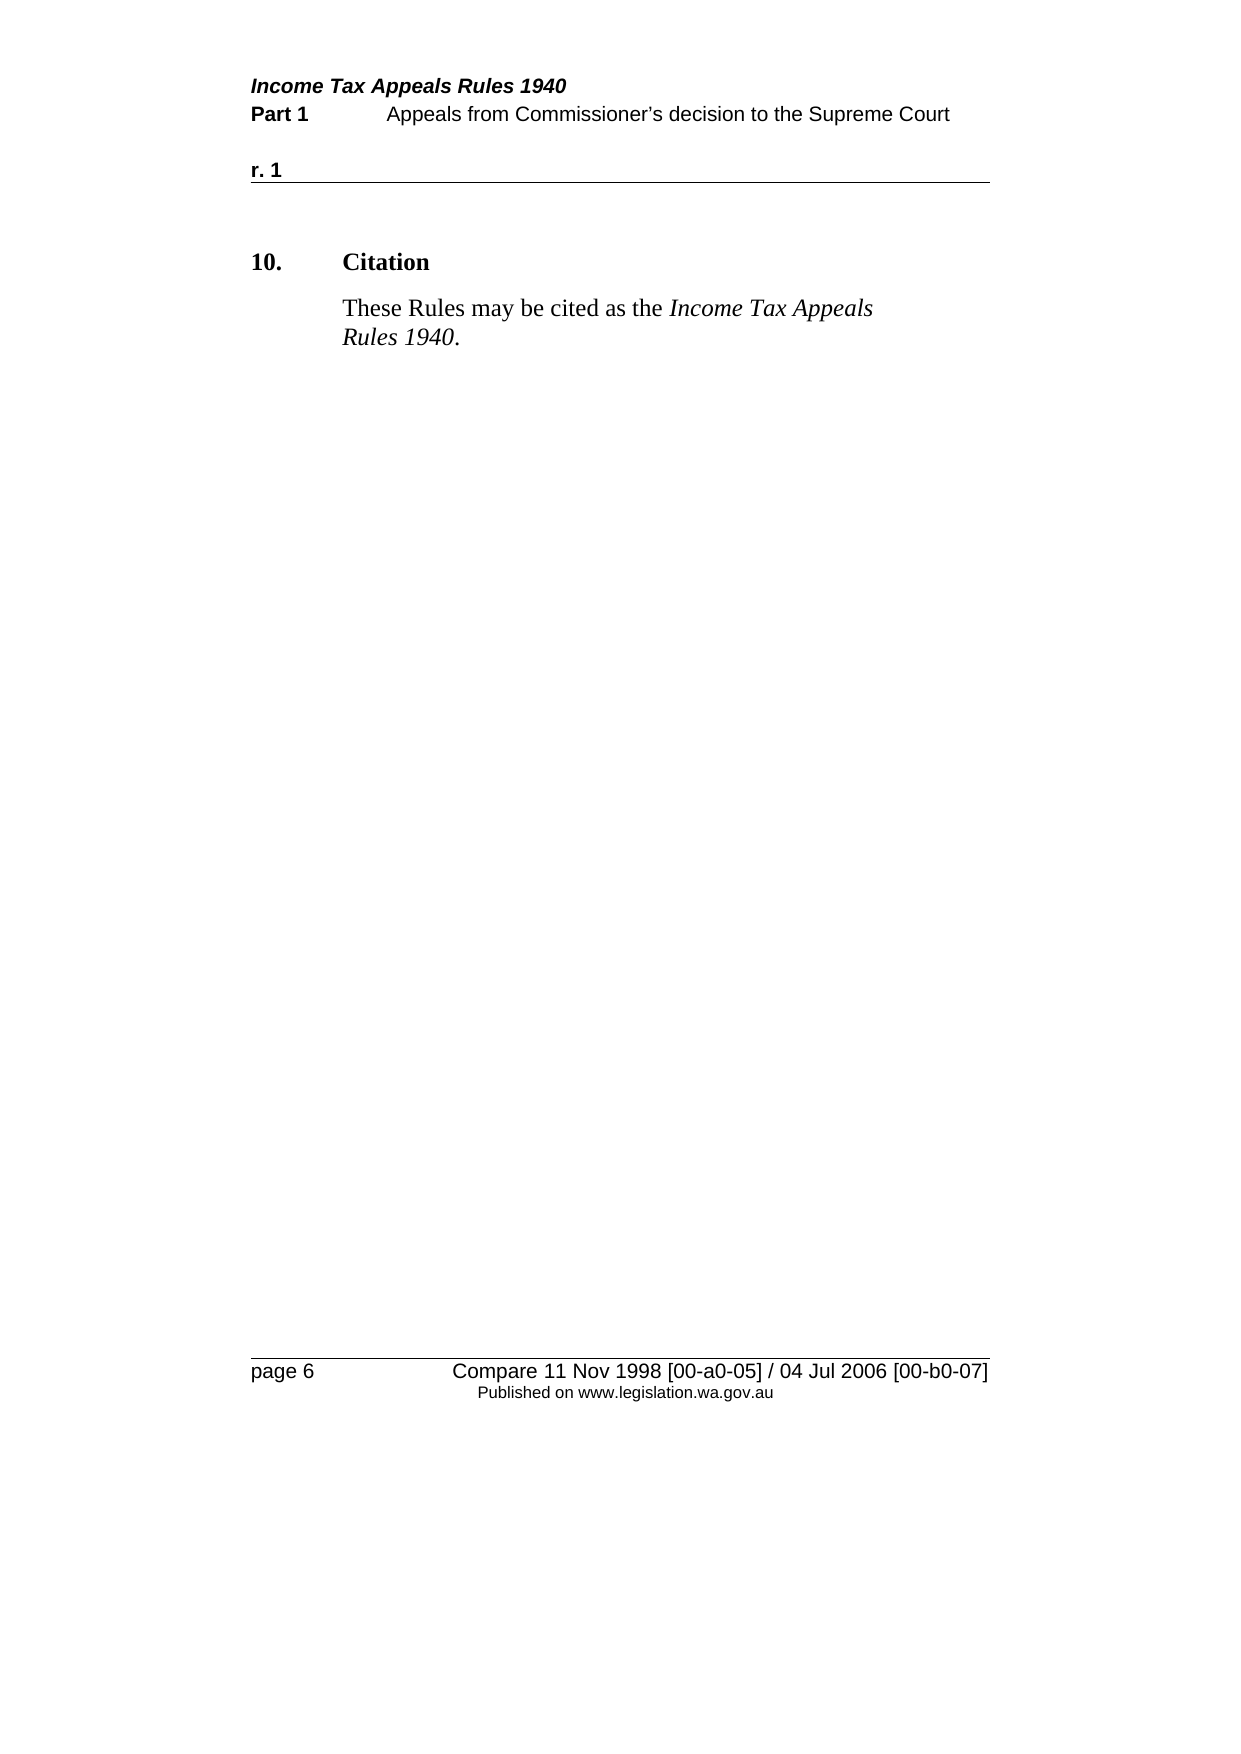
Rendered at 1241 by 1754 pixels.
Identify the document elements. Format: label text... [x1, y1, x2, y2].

subtitle 10. Citation [251, 247, 990, 276]
text These Rules may be cited as the Income Tax Appeals Rules 1940. [251, 293, 990, 350]
